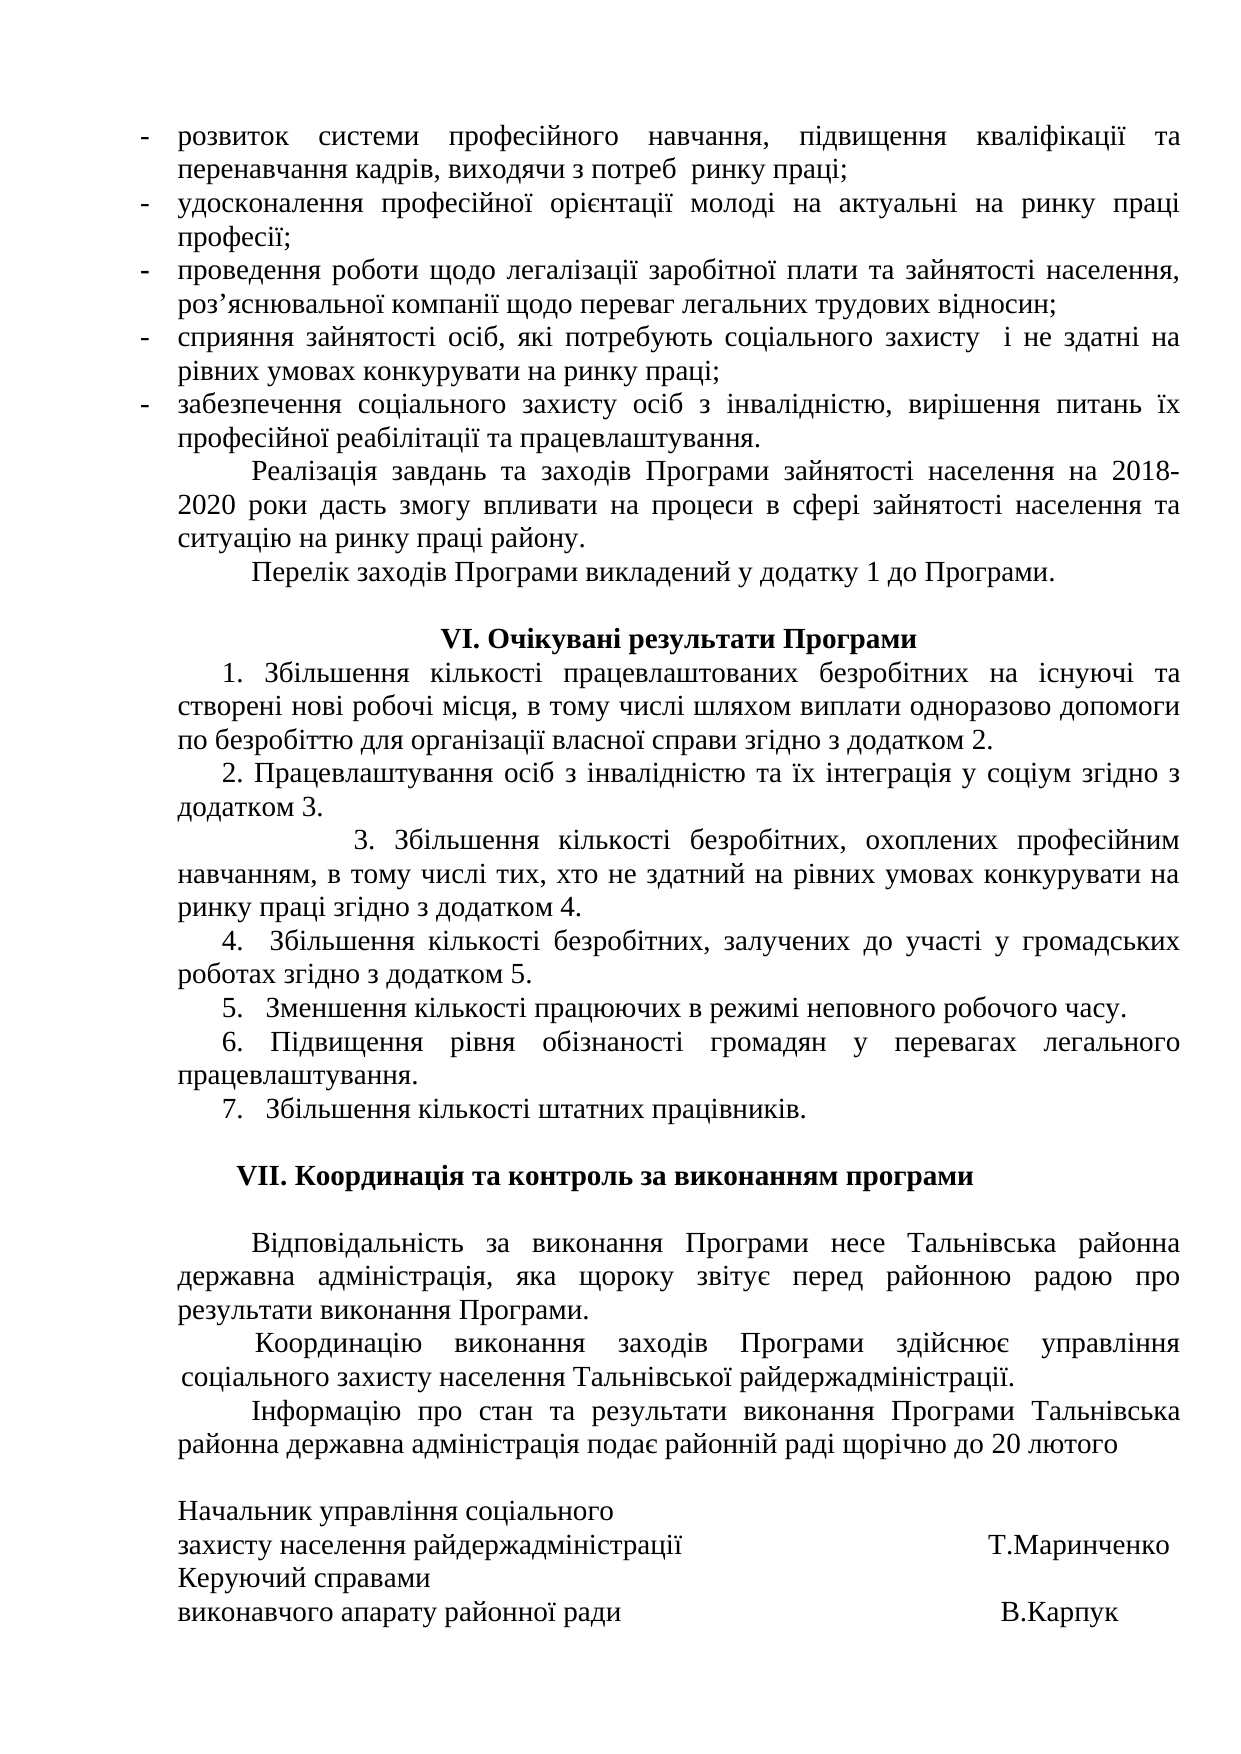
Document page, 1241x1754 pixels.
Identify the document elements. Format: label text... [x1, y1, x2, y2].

text 6. Підвищення рівня обізнаності громадян у перевагах легального працевлаштування. [177, 1024, 1181, 1091]
text Відповідальність за виконання Програми несе Тальнівська районна державна адміністрація, яка щороку звітує перед районною радою про результати виконання Програми. [177, 1225, 1181, 1326]
text Реалізація завдань та заходів Програми зайнятості населення на 2018-2020 роки дасть змогу впливати на процеси в сфері зайнятості населення та ситуацію на ринку праці району. [177, 453, 1181, 554]
text 2. Працевлаштування осіб з інвалідністю та їх інтеграція у соціум згідно з додатком 3. [177, 755, 1181, 822]
list проведення роботи щодо легалізації заробітної плати та зайнятості населення, роз’яснювальної компанії щодо переваг легальних трудових відносин; [140, 252, 1181, 319]
text Інформацію про стан та результати виконання Програми Тальнівська районна державна адміністрація подає районній раді щорічно до 20 лютого [177, 1393, 1181, 1460]
text 3. Збільшення кількості безробітних, охоплених професійним навчанням, в тому числі тих, хто не здатний на рівних умовах конкурувати на ринку праці згідно з додатком 4. [177, 822, 1181, 923]
text Начальник управління соціального [177, 1493, 1181, 1527]
text 1. Збільшення кількості працевлаштованих безробітних на існуючі та створені нові робочі місця, в тому числі шляхом виплати одноразово допомоги по безробіттю для організації власної справи згідно з додатком 2. [177, 655, 1181, 755]
text VІ. Очікувані результати Програми [177, 621, 1181, 655]
list забезпечення соціального захисту осіб з інвалідністю, вирішення питань їх професійної реабілітації та працевлаштування. [140, 386, 1181, 453]
text 5. Зменшення кількості працюючих в режимі неповного робочого часу. [177, 990, 1181, 1024]
text 4. Збільшення кількості безробітних, залучених до участі у громадських роботах згідно з додатком 5. [177, 923, 1181, 990]
text виконавчого апарату районної ради В.Карпук [177, 1594, 1181, 1627]
list розвиток системи професійного навчання, підвищення кваліфікації та перенавчання кадрів, виходячи з потреб ринку праці; [140, 118, 1181, 185]
text 7. Збільшення кількості штатних працівників. [177, 1091, 1181, 1124]
text VІI. Координація та контроль за виконанням програми [177, 1158, 1181, 1191]
list удосконалення професійної орієнтації молоді на актуальні на ринку праці професії; [140, 185, 1181, 252]
text Перелік заходів Програми викладений у додатку 1 до Програми. [177, 554, 1181, 588]
text Керуючий справами [177, 1560, 1181, 1594]
text Координацію виконання заходів Програми здійснює управління соціального захисту населення Тальнівської райдержадміністрації. [181, 1326, 1181, 1393]
list сприяння зайнятості осіб, які потребують соціального захисту і не здатні на рівних умовах конкурувати на ринку праці; [140, 319, 1181, 386]
text захисту населення райдержадміністрації Т.Маринченко [177, 1527, 1181, 1560]
